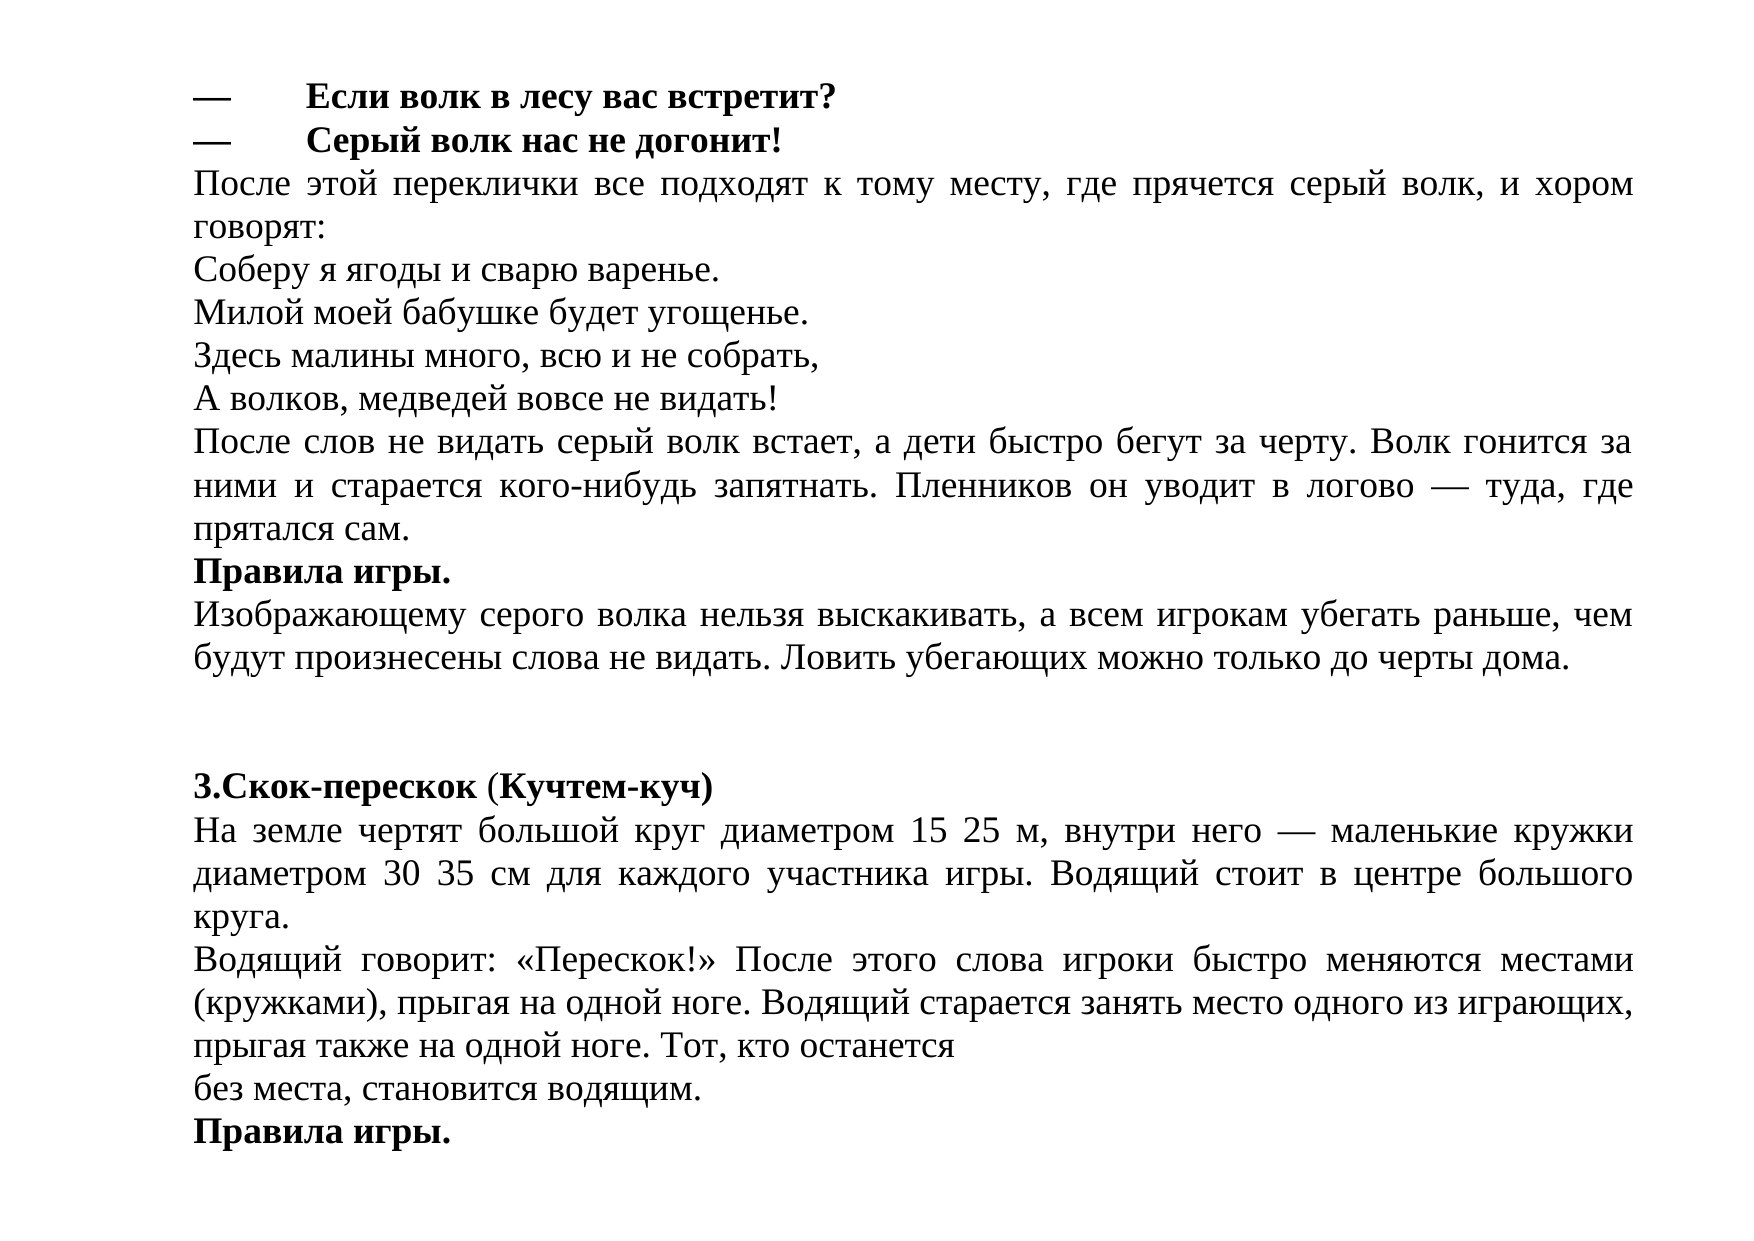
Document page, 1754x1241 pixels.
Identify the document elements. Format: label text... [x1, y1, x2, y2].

text без места, становится водящим. [193, 1066, 1636, 1109]
text 3.Скок-перескок (Кучтем-куч) [193, 764, 1636, 807]
text Здесь малины много, всю и не собрать, [193, 333, 1636, 376]
text — Серый волк нас не догонит! [193, 117, 1636, 160]
text После этой переклички все подходят к тому месту, где прячется серый волк, и хором говорят: [193, 160, 1636, 246]
text А волков, медведей вовсе не видать! [193, 376, 1636, 419]
text Соберу я ягоды и сварю варенье. [193, 246, 1636, 289]
text На земле чертят большой круг диаметром 15 25 м, внутри него — маленькие кружки диаметром 30 35 см для каждого участника игры. Водящий стоит в центре большого круга. [193, 807, 1636, 936]
text После слов не видать серый волк встает, а дети быстро бегут за черту. Волк гонится за ними и старается кого-нибудь запятнать. Пленников он уводит в логово — туда, где прятался сам. [193, 419, 1636, 548]
text — Если волк в лесу вас встретит? [193, 74, 1636, 117]
text Водящий говорит: «Перескок!» После этого слова игроки быстро меняются местами (кружками), прыгая на одной ноге. Водящий старается занять место одного из играющих, прыгая также на одной ноге. Тот, кто останется [193, 936, 1636, 1066]
text Правила игры. [193, 548, 1636, 591]
text Правила игры. [193, 1109, 1636, 1152]
text Изображающему серого волка нельзя выскакивать, а всем игрокам убегать раньше, чем будут произнесены слова не видать. Ловить убегающих можно только до черты дома. [193, 591, 1636, 678]
text Милой моей бабушке будет угощенье. [193, 289, 1636, 333]
